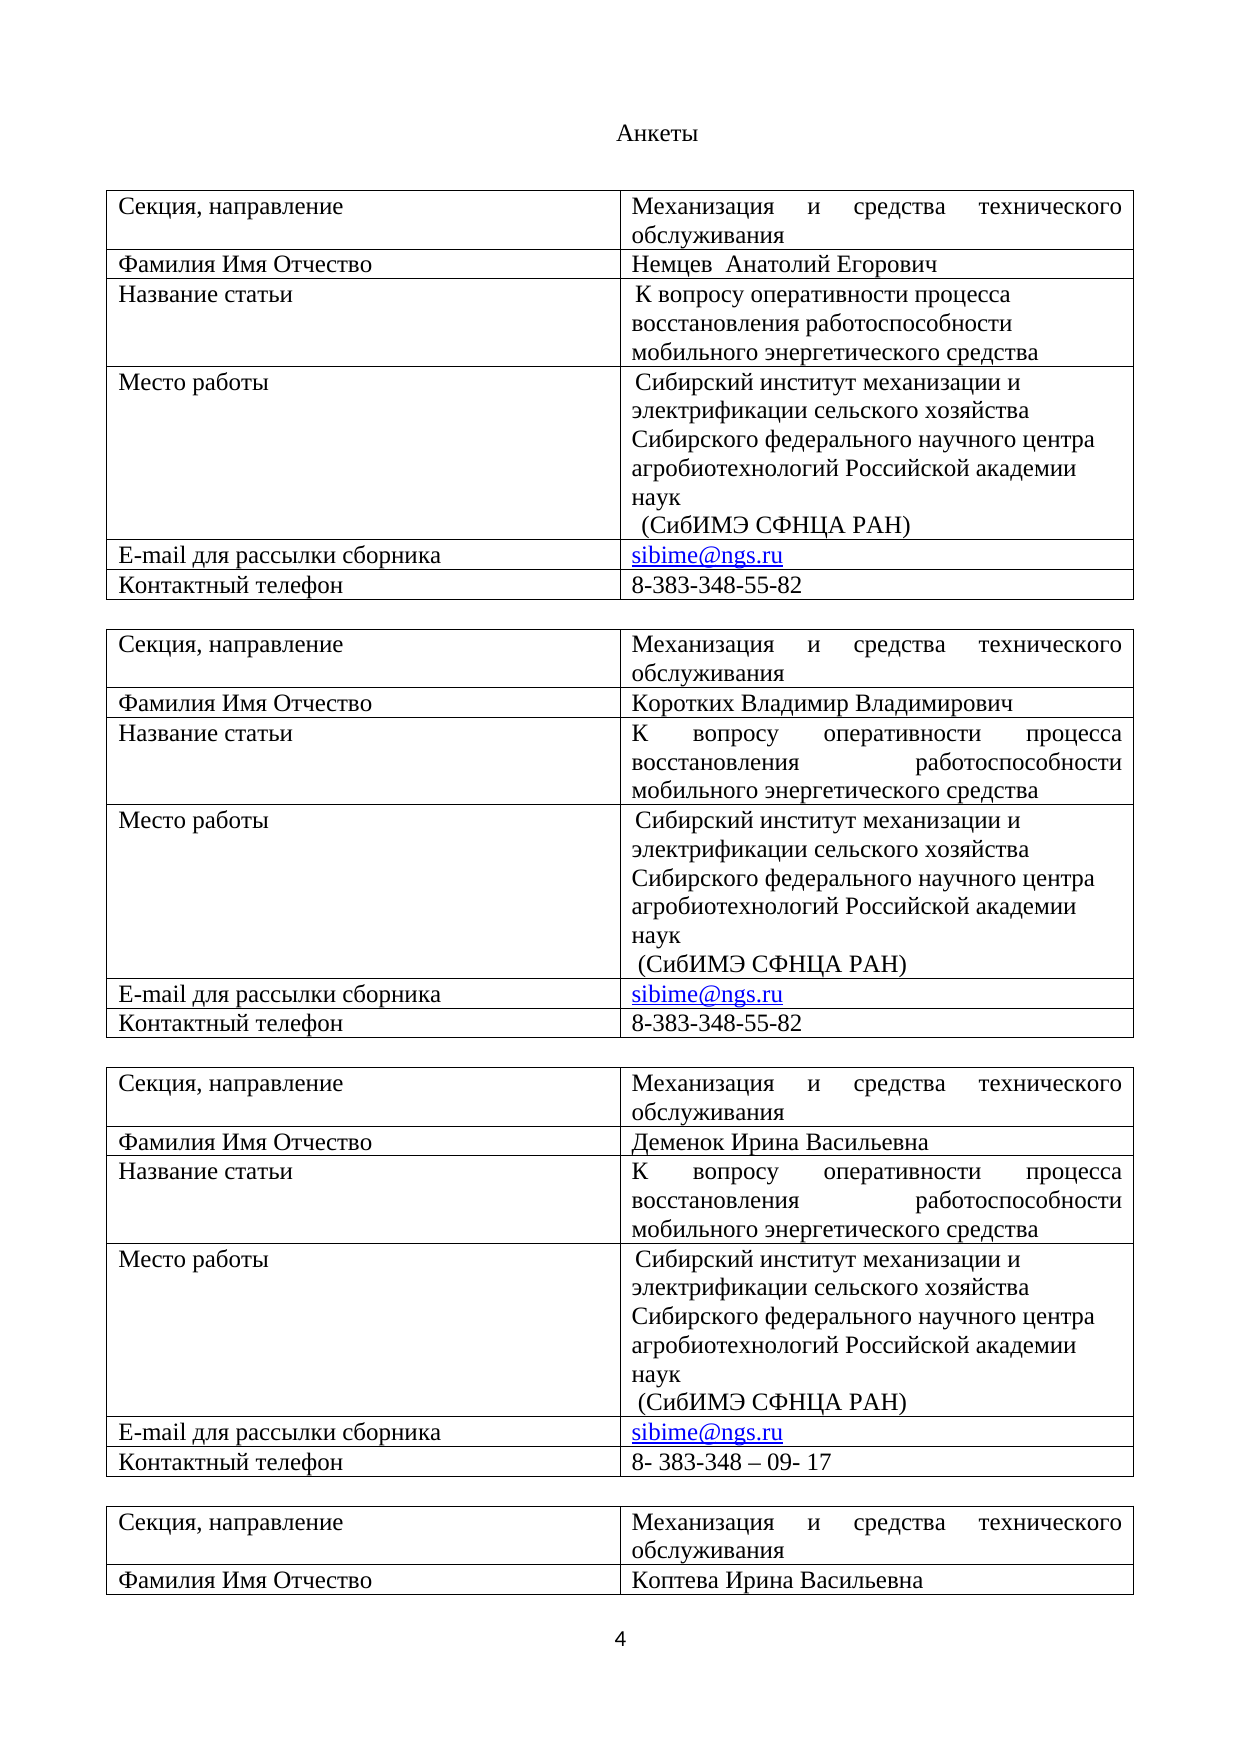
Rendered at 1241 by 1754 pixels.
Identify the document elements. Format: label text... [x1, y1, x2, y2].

table_cell sibime@ngs.ru [621, 1417, 1133, 1446]
table_cell Деменок Ирина Васильевна [621, 1127, 1133, 1155]
table_header Механизация и средства технического обслуживания [621, 1507, 1133, 1564]
table_header Механизация и средства технического обслуживания [621, 1068, 1133, 1126]
table_cell К вопросу оперативности процесса восстановления работоспособности мобильного энергетического средства [621, 718, 1133, 804]
table_cell Место работы [107, 805, 620, 978]
table_cell К вопросу оперативности процесса восстановления работоспособности мобильного энергетического средства [621, 279, 1133, 366]
table_cell Фамилия Имя Отчество [107, 1127, 620, 1155]
table_cell Фамилия Имя Отчество [107, 688, 620, 717]
table_cell К вопросу оперативности процесса восстановления работоспособности мобильного энергетического средства [621, 1156, 1133, 1243]
table_cell Место работы [107, 1244, 620, 1416]
table_cell Коротких Владимир Владимирович [621, 688, 1133, 717]
text Анкеты [118, 118, 1122, 147]
table_cell Место работы [107, 367, 620, 539]
table_cell 8-383-348-55-82 [621, 570, 1133, 599]
table_header Секция, направление [107, 630, 620, 687]
table_cell sibime@ngs.ru [621, 540, 1133, 569]
table_header Механизация и средства технического обслуживания [621, 191, 1133, 248]
table_header Секция, направление [107, 1507, 620, 1564]
table_cell Контактный телефон [107, 570, 620, 599]
table_cell Немцев Анатолий Егорович [621, 250, 1133, 278]
table_header Секция, направление [107, 1068, 620, 1126]
table_cell 8-383-348-55-82 [621, 1009, 1133, 1037]
table_cell Название статьи [107, 279, 620, 366]
table_cell Фамилия Имя Отчество [107, 250, 620, 278]
table_cell Название статьи [107, 718, 620, 804]
table_cell Коптева Ирина Васильевна [621, 1565, 1133, 1594]
table_cell 8- 383-348 – 09- 17 [621, 1447, 1133, 1476]
table_cell E-mail для рассылки сборника [107, 1417, 620, 1446]
table_cell sibime@ngs.ru [621, 979, 1133, 1007]
table_cell Фамилия Имя Отчество [107, 1565, 620, 1594]
table_cell E-mail для рассылки сборника [107, 979, 620, 1007]
table_cell E-mail для рассылки сборника [107, 540, 620, 569]
table_cell Контактный телефон [107, 1447, 620, 1476]
table_header Секция, направление [107, 191, 620, 248]
table_cell Контактный телефон [107, 1009, 620, 1037]
table_cell Название статьи [107, 1156, 620, 1243]
table_header Механизация и средства технического обслуживания [621, 630, 1133, 687]
